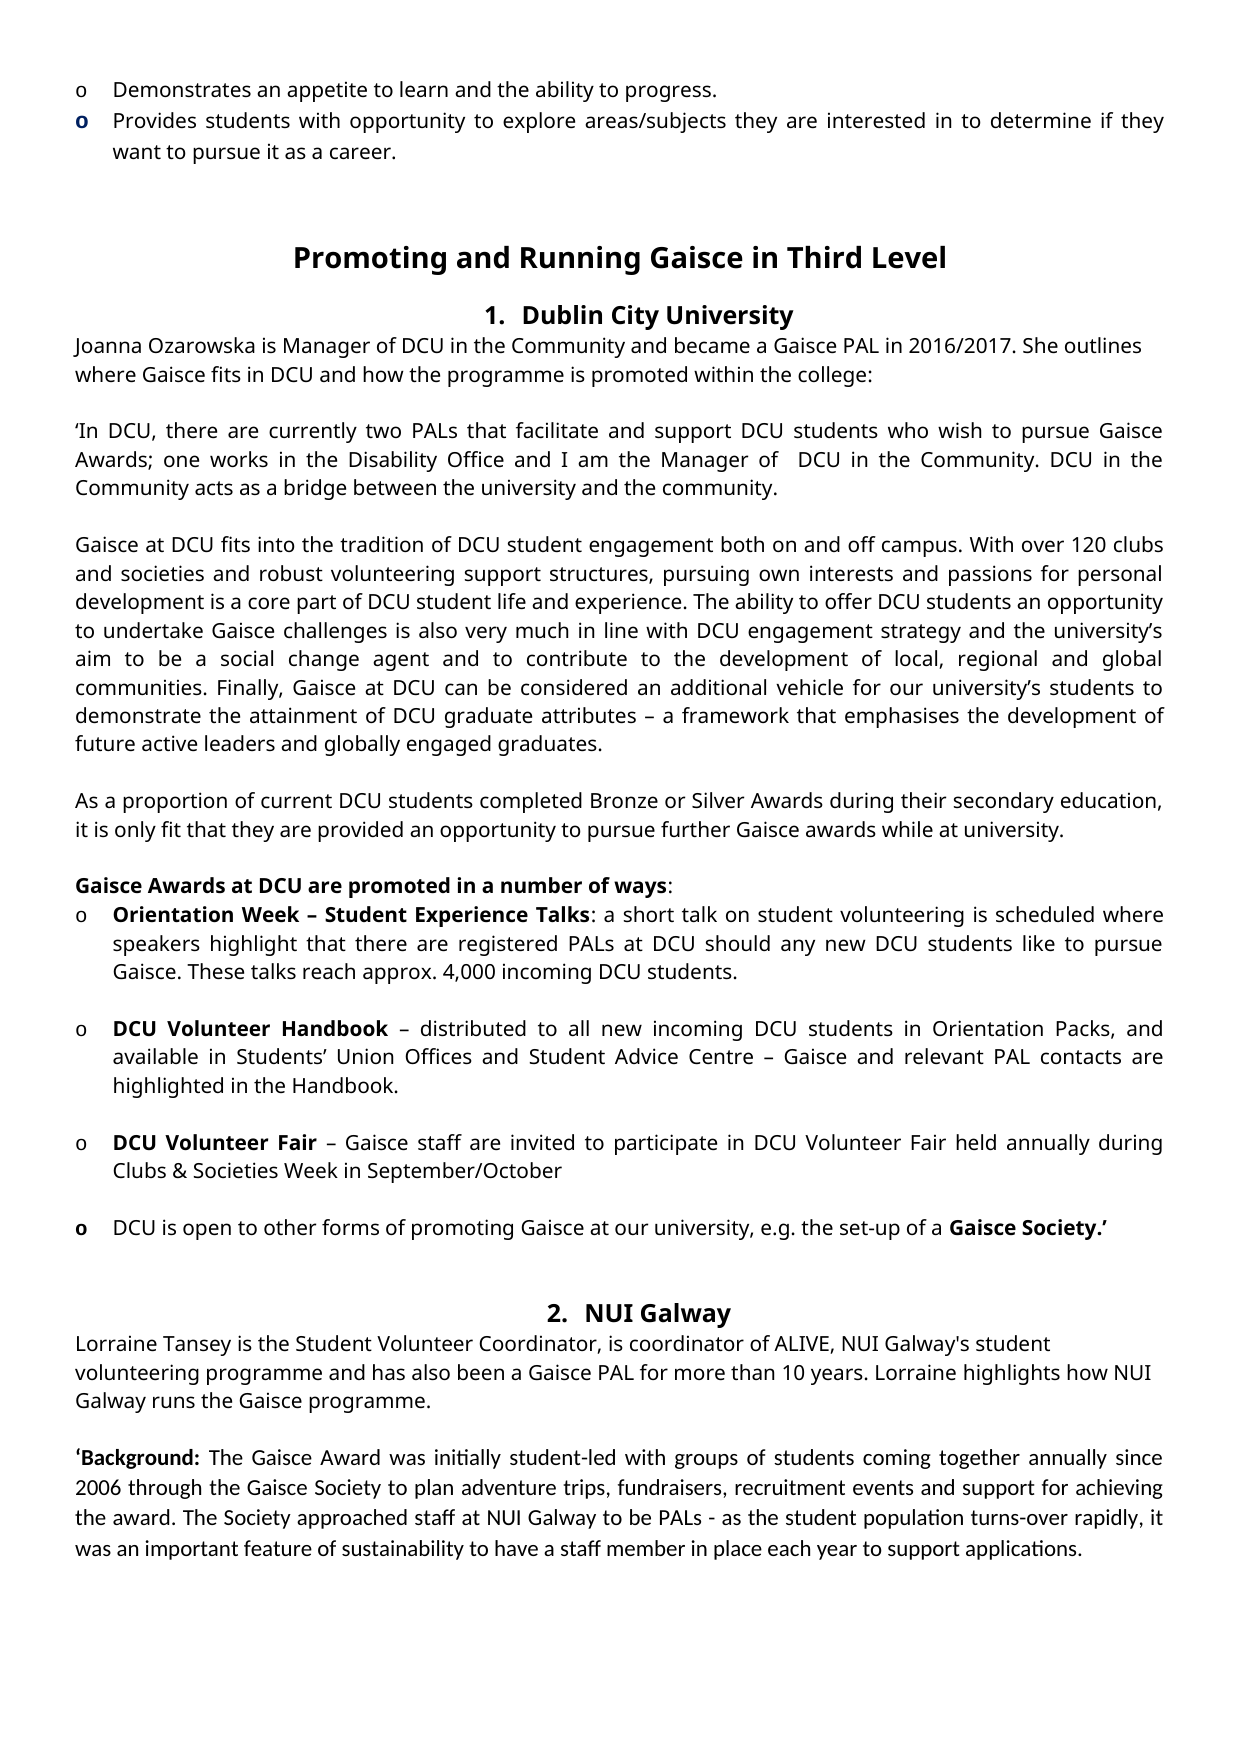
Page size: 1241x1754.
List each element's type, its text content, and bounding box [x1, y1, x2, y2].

list Demonstrates an appetite to learn and the ability to progress. [75, 75, 1165, 103]
list Orientation Week – Student Experience Talks: a short talk on student volunteering is scheduled where speakers highlight that there are registered PALs at DCU should any new DCU students like to pursue Gaisce. These talks reach approx. 4,000 incoming DCU students. [75, 900, 1165, 986]
list Provides students with opportunity to explore areas/subjects they are interested in to determine if they want to pursue it as a career. [75, 106, 1165, 166]
list DCU Volunteer Handbook – distributed to all new incoming DCU students in Orientation Packs, and available in Students’ Union Offices and Student Advice Centre – Gaisce and relevant PAL contacts are highlighted in the Handbook. [75, 1014, 1165, 1099]
list DCU is open to other forms of promoting Gaisce at our university, e.g. the set-up of a Gaisce Society.’ [75, 1213, 1165, 1242]
text Gaisce Awards at DCU are promoted in a number of ways: [75, 872, 1165, 900]
text Promoting and Running Gaisce in Third Level [75, 238, 1165, 277]
text As a proportion of current DCU students completed Bronze or Silver Awards during their secondary education, it is only fit that they are provided an opportunity to pursue further Gaisce awards while at university. [75, 786, 1165, 843]
text ‘Background: The Gaisce Award was initially student-led with groups of students coming together annually since 2006 through the Gaisce Society to plan adventure trips, fundraisers, recruitment events and support for achieving the award. The Society approached staff at NUI Galway to be PALs - as the student population turns-over rapidly, it was an important feature of sustainability to have a staff member in place each year to support applications. [75, 1443, 1165, 1562]
list Dublin City University [112, 297, 1165, 331]
text Gaisce at DCU fits into the tradition of DCU student engagement both on and off campus. With over 120 clubs and societies and robust volunteering support structures, pursuing own interests and passions for personal development is a core part of DCU student life and experience. The ability to offer DCU students an opportunity to undertake Gaisce challenges is also very much in line with DCU engagement strategy and the university’s aim to be a social change agent and to contribute to the development of local, regional and global communities. Finally, Gaisce at DCU can be considered an additional vehicle for our university’s students to demonstrate the attainment of DCU graduate attributes – a framework that emphasises the development of future active leaders and globally engaged graduates. [75, 530, 1165, 758]
text Lorraine Tansey is the Student Volunteer Coordinator, is coordinator of ALIVE, NUI Galway's student volunteering programme and has also been a Gaisce PAL for more than 10 years. Lorraine highlights how NUI Galway runs the Gaisce programme. [75, 1329, 1165, 1414]
list DCU Volunteer Fair – Gaisce staff are invited to participate in DCU Volunteer Fair held annually during Clubs & Societies Week in September/October [75, 1128, 1165, 1185]
list NUI Galway [112, 1295, 1165, 1329]
text ‘In DCU, there are currently two PALs that facilitate and support DCU students who wish to pursue Gaisce Awards; one works in the Disability Office and I am the Manager of DCU in the Community. DCU in the Community acts as a bridge between the university and the community. [75, 417, 1165, 502]
text Joanna Ozarowska is Manager of DCU in the Community and became a Gaisce PAL in 2016/2017. She outlines where Gaisce fits in DCU and how the programme is promoted within the college: [75, 331, 1165, 388]
